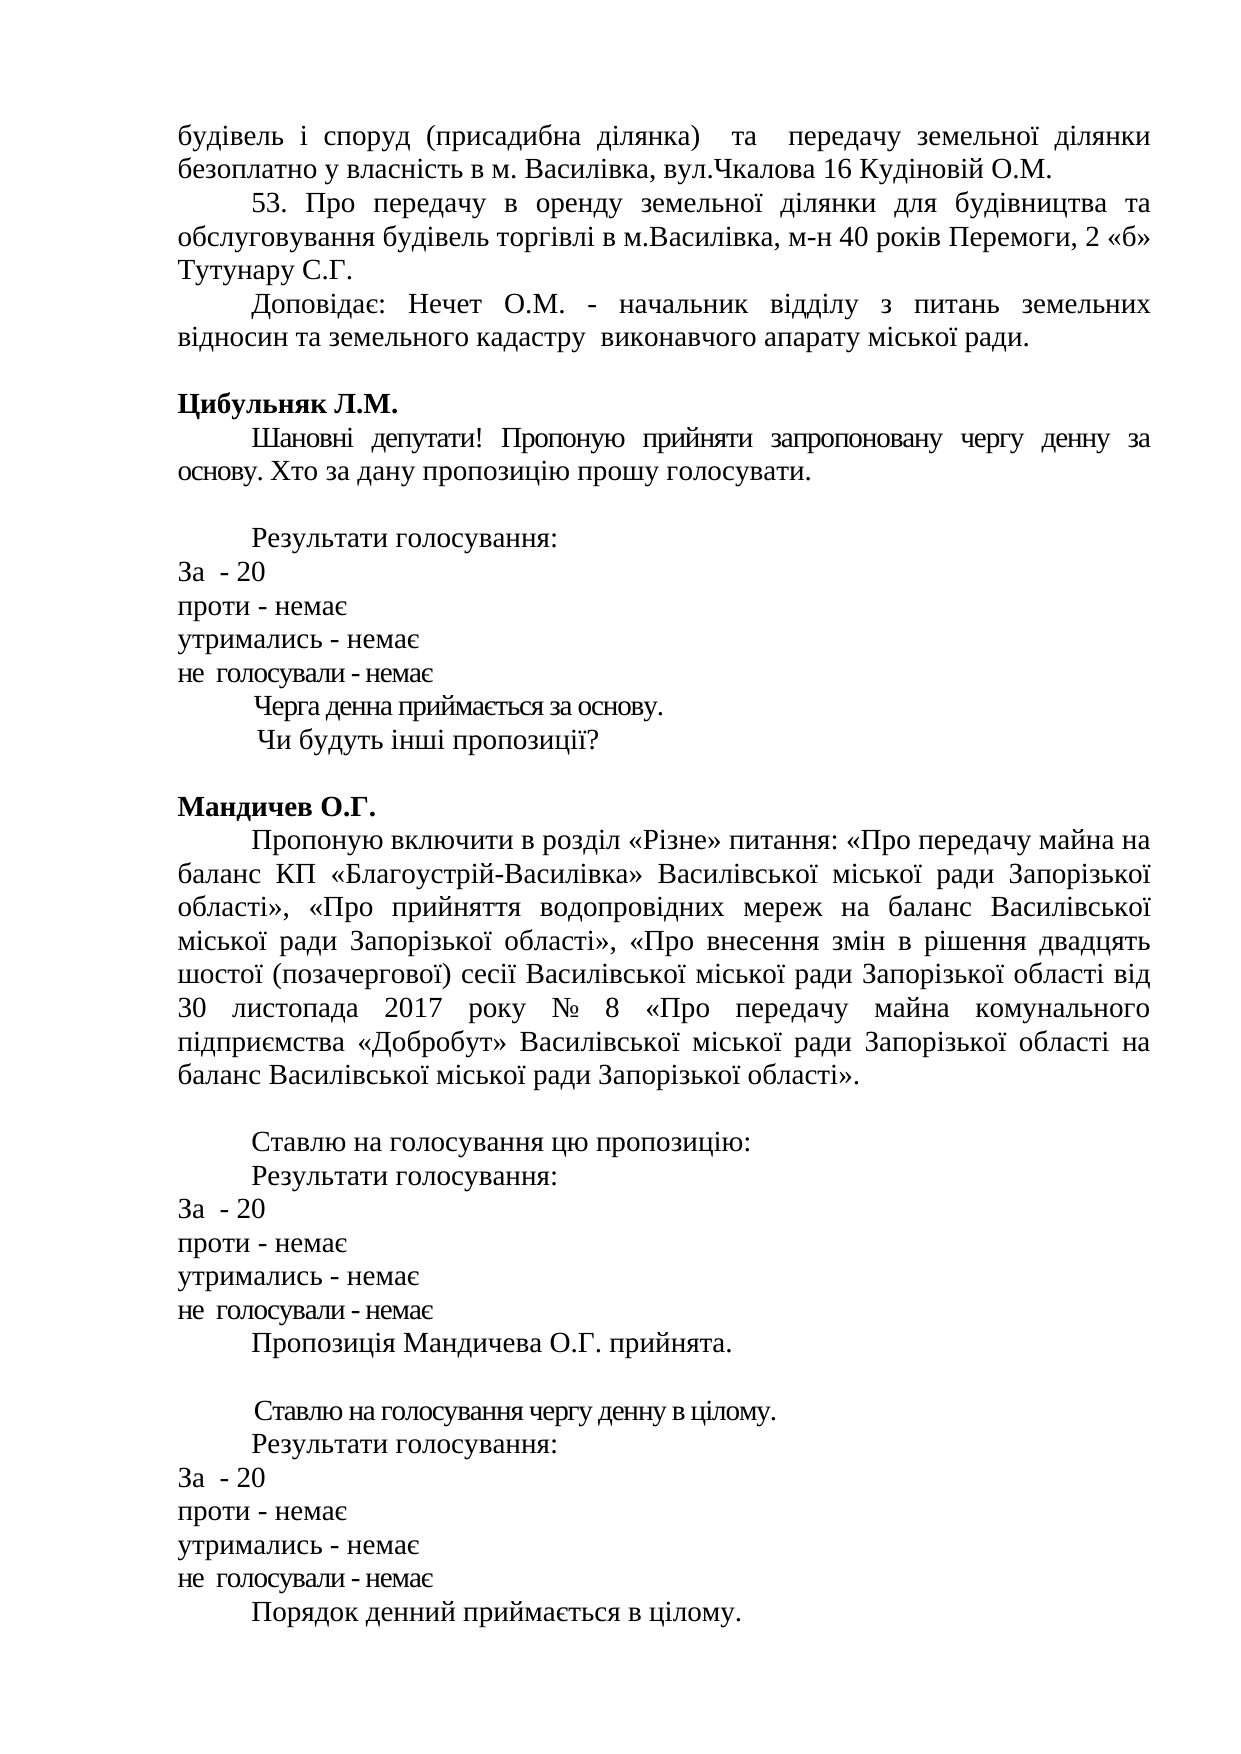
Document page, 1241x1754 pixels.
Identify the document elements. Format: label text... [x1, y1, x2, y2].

text Чи будуть інші пропозиції? [177, 722, 1152, 755]
text Доповідає: Нечет О.М. - начальник відділу з питань земельних відносин та земельного кадастру виконавчого апарату міської ради. [177, 286, 1152, 353]
text проти - немає [177, 1225, 1152, 1258]
text проти - немає [177, 588, 1152, 621]
text Ставлю на голосування чергу денну в цілому. [177, 1393, 1152, 1426]
text Шановні депутати! Пропоную прийняти запропоновану чергу денну за основу. Хто за дану пропозицію прошу голосувати. [177, 420, 1152, 487]
text 53. Про передачу в оренду земельної ділянки для будівництва та обслуговування будівель торгівлі в м.Василівка, м-н 40 років Перемоги, 2 «б» Тутунару С.Г. [177, 185, 1152, 286]
text утримались - немає [177, 1258, 1152, 1292]
text Черга денна приймається за основу. [177, 688, 1152, 722]
text Цибульняк Л.М. [177, 386, 1152, 420]
text Пропоную включити в розділ «Різне» питання: «Про передачу майна на баланс КП «Благоустрій-Василівка» Василівської міської ради Запорізької області», «Про прийняття водопровідних мереж на баланс Василівської міської ради Запорізької області», «Про внесення змін в рішення двадцять шостої (позачергової) сесії Василівської міської ради Запорізької області від 30 листопада 2017 року № 8 «Про передачу майна комунального підприємства «Добробут» Василівської міської ради Запорізької області на баланс Василівської міської ради Запорізької області». [177, 822, 1152, 1091]
text За - 20 [177, 1191, 1152, 1225]
text Мандичев О.Г. [177, 789, 1152, 822]
text утримались - немає [177, 621, 1152, 655]
text Пропозиція Мандичева О.Г. прийнята. [177, 1326, 1152, 1359]
text не голосували - немає [177, 655, 1152, 688]
text Результати голосування: [177, 1158, 1152, 1191]
title Порядок денний приймається в цілому. [177, 1594, 1152, 1627]
text Результати голосування: [177, 521, 1152, 554]
text проти - немає [177, 1493, 1152, 1527]
text Ставлю на голосування цю пропозицію: [177, 1124, 1152, 1158]
text утримались - немає [177, 1527, 1152, 1560]
text За - 20 [177, 554, 1152, 588]
text не голосували - немає [177, 1560, 1152, 1594]
text Результати голосування: [177, 1426, 1152, 1460]
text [177, 118, 1152, 185]
text не голосували - немає [177, 1292, 1152, 1326]
text За - 20 [177, 1460, 1152, 1493]
